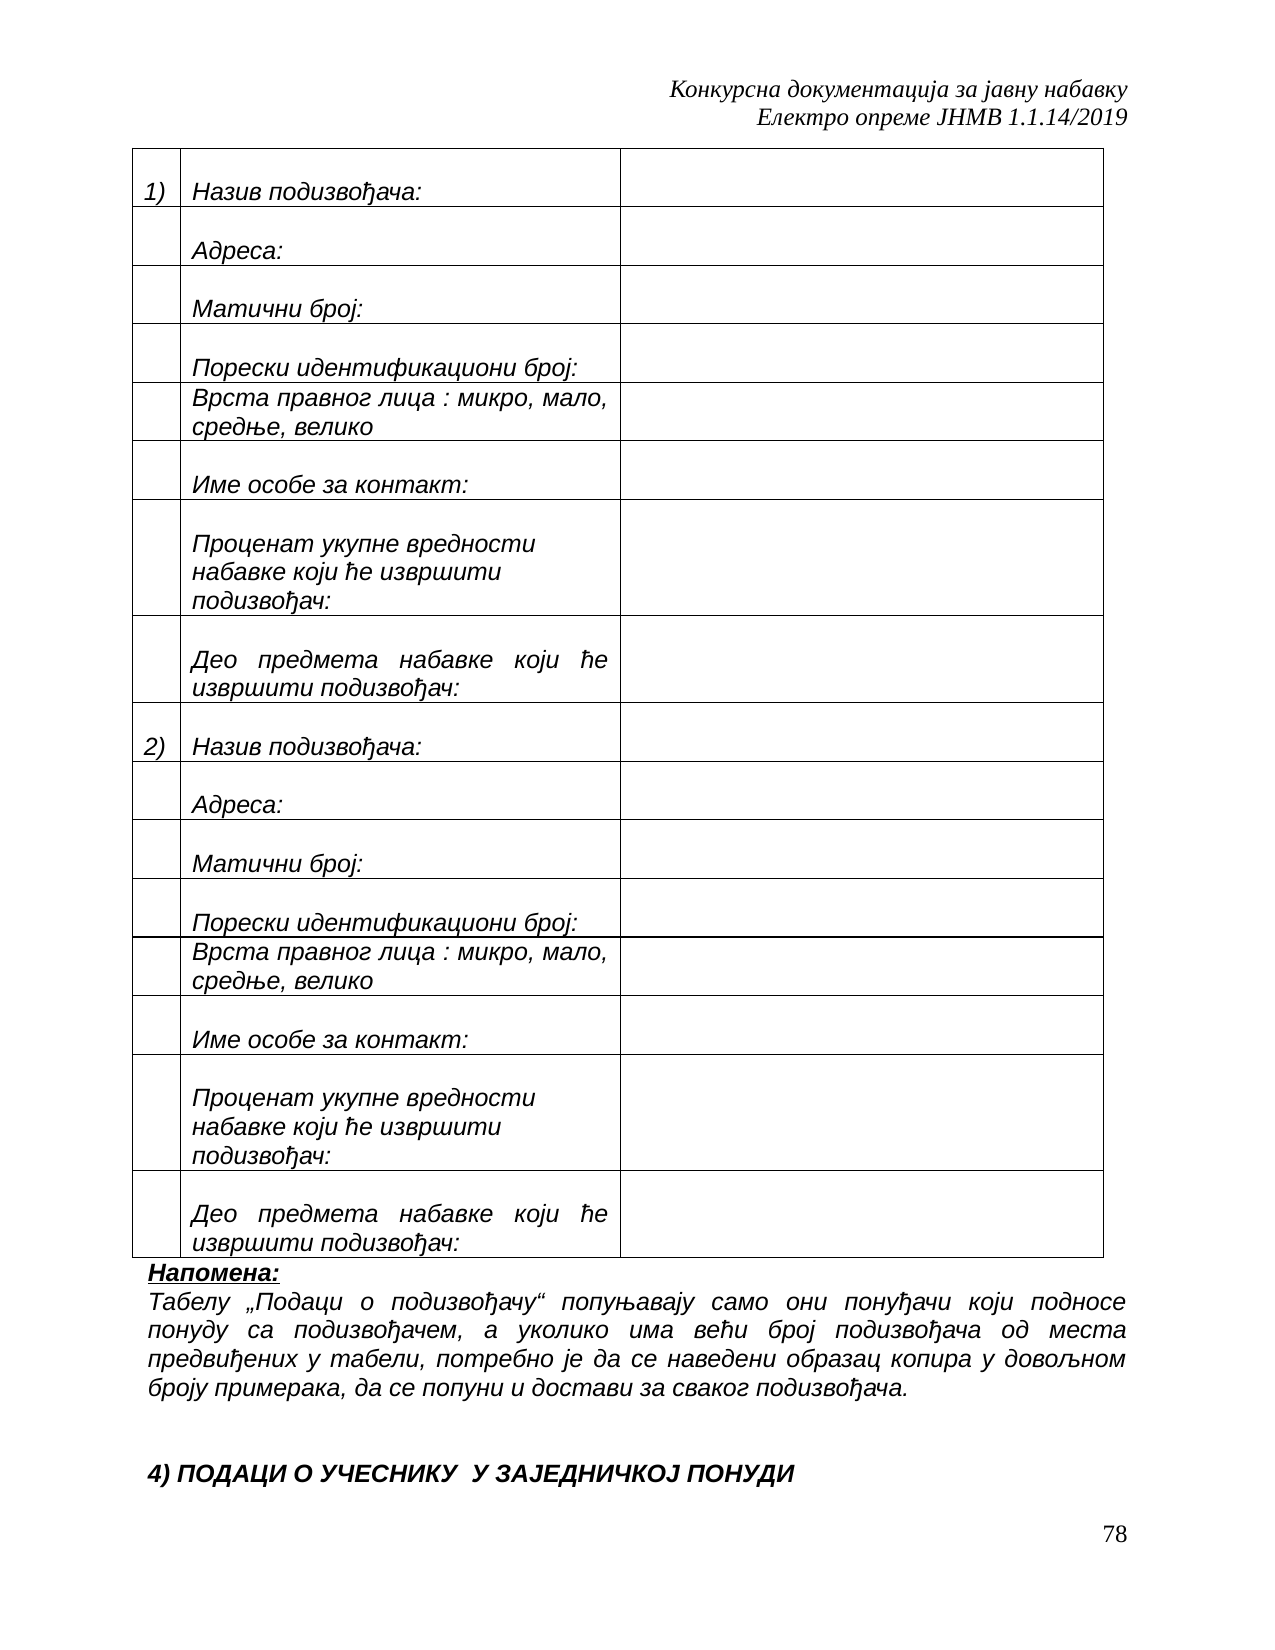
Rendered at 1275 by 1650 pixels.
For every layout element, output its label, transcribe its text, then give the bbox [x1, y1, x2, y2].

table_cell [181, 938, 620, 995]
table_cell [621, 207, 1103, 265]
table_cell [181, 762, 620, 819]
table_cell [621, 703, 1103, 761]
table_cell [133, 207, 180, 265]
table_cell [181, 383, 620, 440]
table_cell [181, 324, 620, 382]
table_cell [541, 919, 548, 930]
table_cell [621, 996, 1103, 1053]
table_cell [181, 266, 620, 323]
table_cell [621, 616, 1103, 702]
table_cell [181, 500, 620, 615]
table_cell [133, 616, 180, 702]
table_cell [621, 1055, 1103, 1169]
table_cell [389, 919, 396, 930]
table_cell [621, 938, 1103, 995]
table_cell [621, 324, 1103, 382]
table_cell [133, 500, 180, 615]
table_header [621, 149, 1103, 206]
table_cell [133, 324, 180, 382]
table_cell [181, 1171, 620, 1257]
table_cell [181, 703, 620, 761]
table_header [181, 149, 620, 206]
text Напомена: [148, 1258, 1127, 1287]
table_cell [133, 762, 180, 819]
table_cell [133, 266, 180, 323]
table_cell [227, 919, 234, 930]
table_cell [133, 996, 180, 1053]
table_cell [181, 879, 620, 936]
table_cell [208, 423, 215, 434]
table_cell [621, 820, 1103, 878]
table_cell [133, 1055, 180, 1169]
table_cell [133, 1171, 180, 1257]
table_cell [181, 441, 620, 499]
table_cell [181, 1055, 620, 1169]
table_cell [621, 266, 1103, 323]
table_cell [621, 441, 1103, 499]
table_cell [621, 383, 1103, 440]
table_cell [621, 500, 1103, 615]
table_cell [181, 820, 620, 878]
text 4) ПОДАЦИ О УЧЕСНИКУ У ЗАЈЕДНИЧКОЈ ПОНУДИ [148, 1459, 1127, 1488]
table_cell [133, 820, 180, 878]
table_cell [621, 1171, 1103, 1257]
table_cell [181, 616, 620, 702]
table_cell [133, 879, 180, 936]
text Табелу „Подаци о подизвођачу“ попуњавају само они понуђачи који подносе понуду са подизвођачем, а уколико има већи број подизвођача од места предвиђених у табели, потребно је да се наведени образац копира у довољном броју примерака, да се попуни и достави за сваког подизвођача. [148, 1287, 1127, 1402]
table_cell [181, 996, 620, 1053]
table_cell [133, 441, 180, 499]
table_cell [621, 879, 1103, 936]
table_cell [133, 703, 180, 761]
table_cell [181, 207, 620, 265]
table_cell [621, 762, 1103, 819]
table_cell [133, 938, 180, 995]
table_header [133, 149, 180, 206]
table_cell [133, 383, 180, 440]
